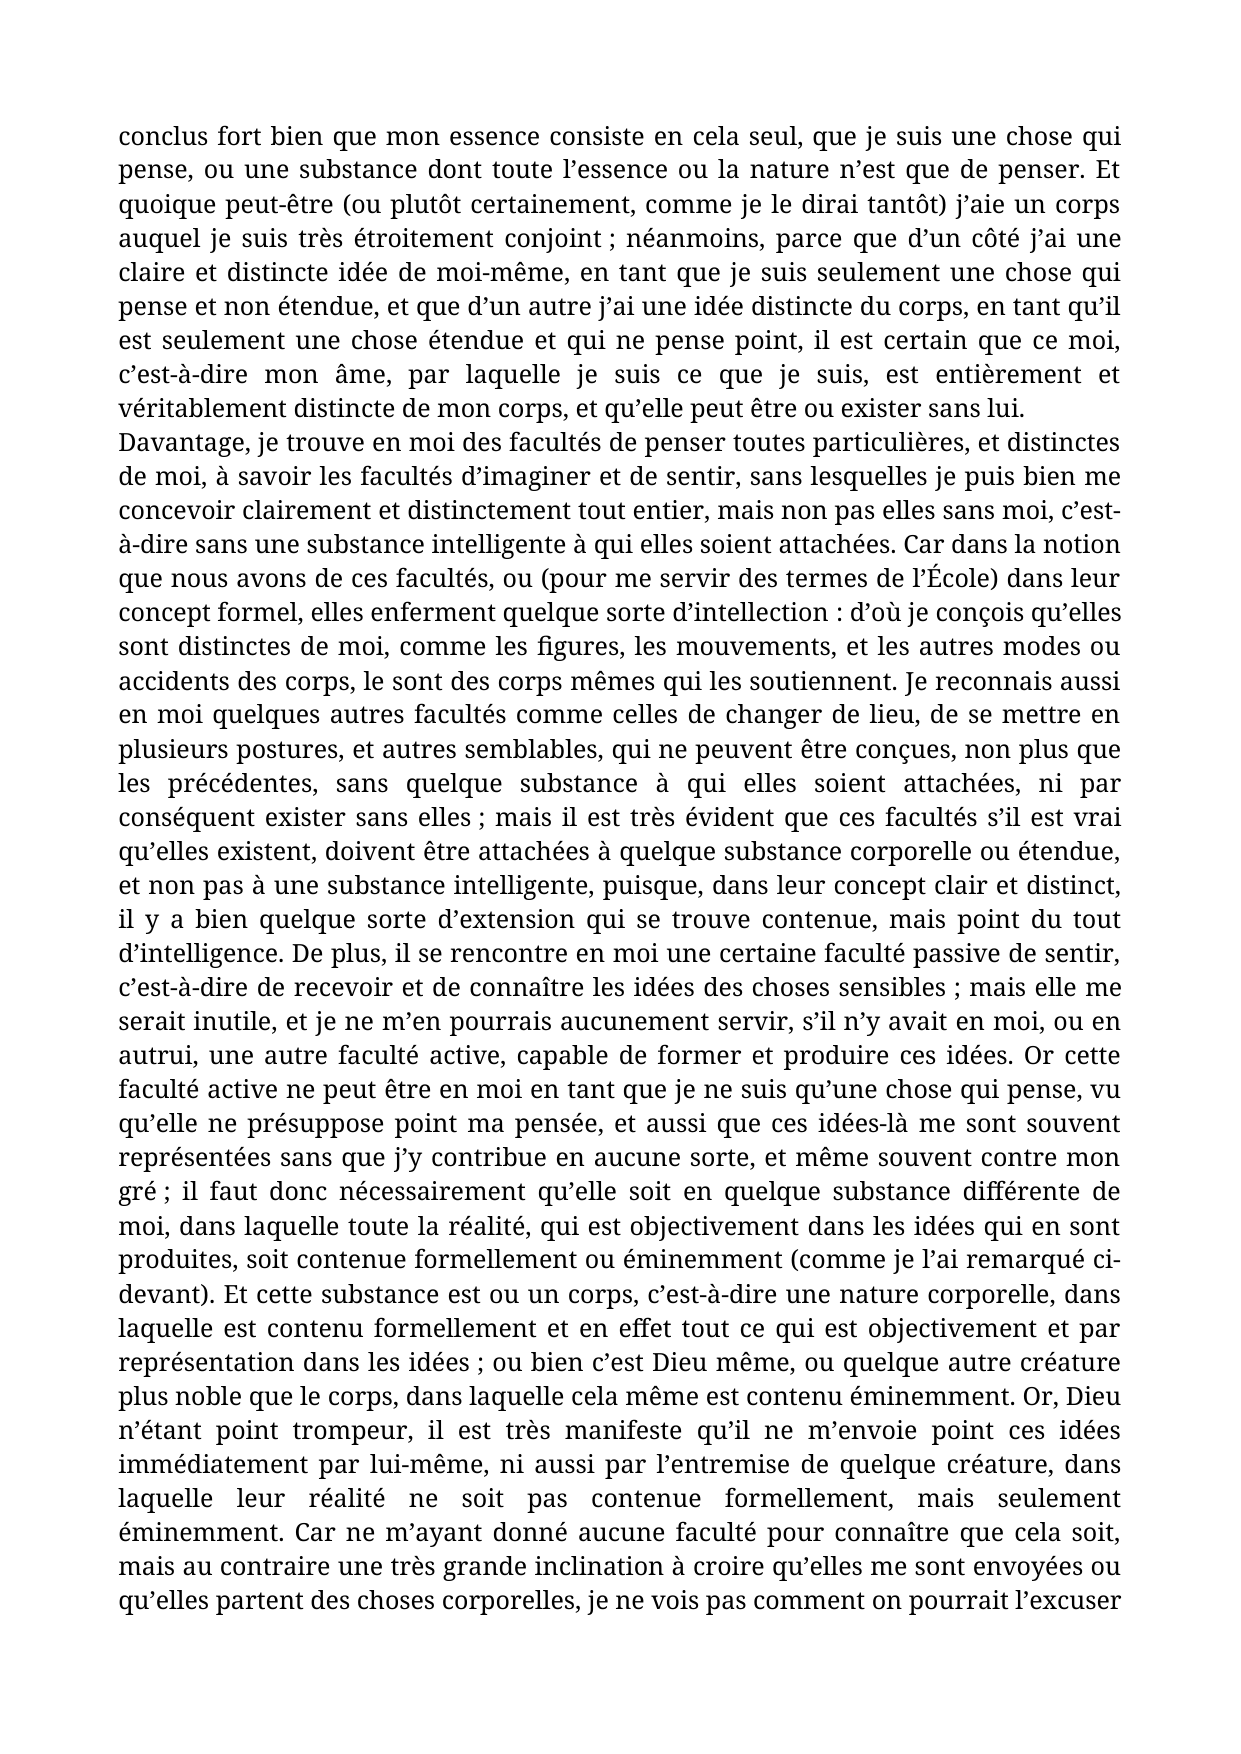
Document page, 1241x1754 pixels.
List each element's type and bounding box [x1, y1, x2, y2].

text [118, 118, 1122, 425]
text [118, 425, 1122, 1617]
